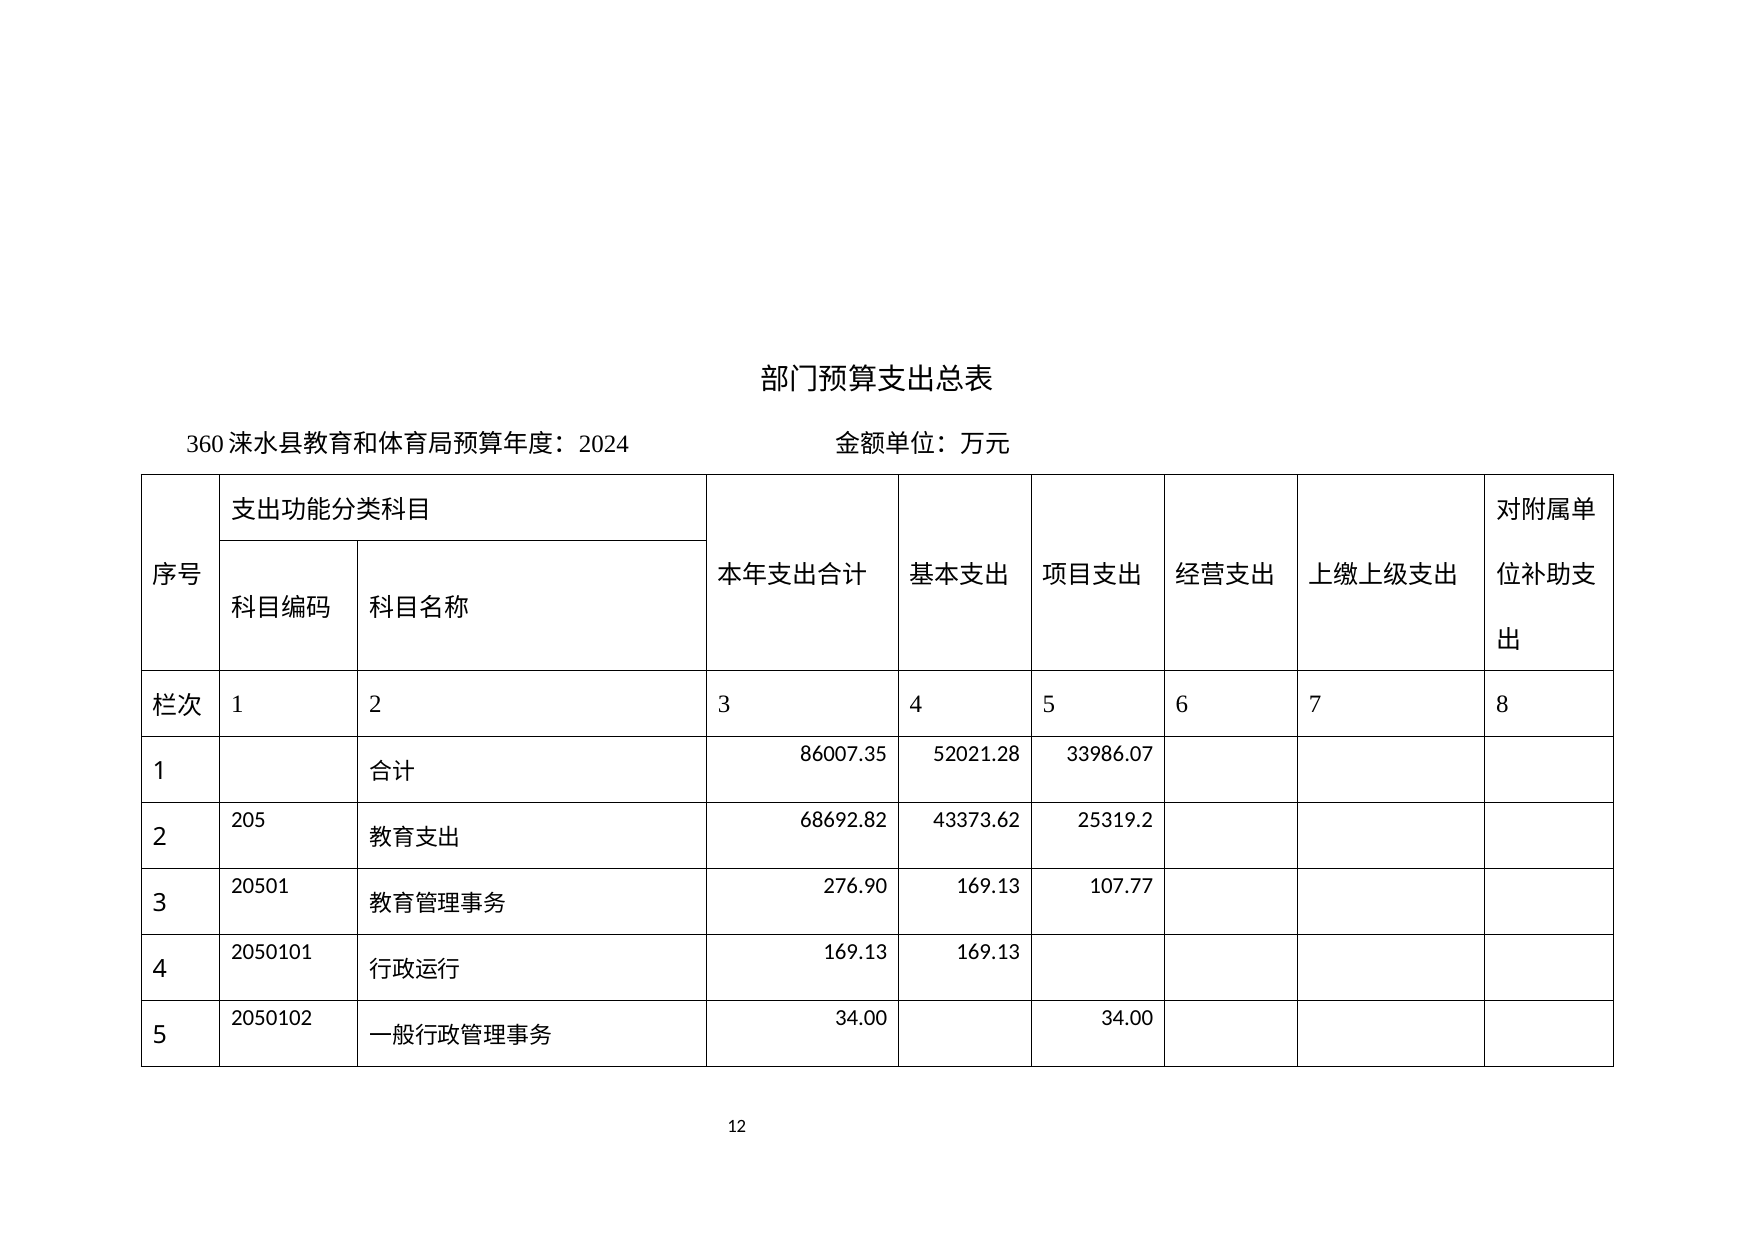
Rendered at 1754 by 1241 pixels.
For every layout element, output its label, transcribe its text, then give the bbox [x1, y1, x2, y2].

table_cell 169.13 [707, 935, 898, 1000]
table_cell 25319.2 [1032, 803, 1164, 868]
table_cell [1485, 737, 1613, 802]
table_cell [899, 1001, 1031, 1066]
table_cell [1298, 935, 1484, 1000]
table_cell 34.00 [707, 1001, 898, 1066]
table_cell 52021.28 [899, 737, 1031, 802]
table_cell 169.13 [899, 869, 1031, 934]
table_cell [1485, 869, 1613, 934]
table_cell 2 [142, 803, 219, 868]
table_cell 3 [142, 869, 219, 934]
table_cell [1165, 869, 1297, 934]
table_cell 科目名称 [358, 541, 706, 670]
table_cell 1 [142, 737, 219, 802]
table_cell 合计 [358, 737, 706, 802]
table_cell 1 [220, 671, 357, 736]
table_cell 5 [1032, 671, 1164, 736]
table_header 项目支出 [1032, 475, 1164, 670]
table_cell 68692.82 [707, 803, 898, 868]
table_cell 一般行政管理事务 [358, 1001, 706, 1066]
table_cell 43373.62 [899, 803, 1031, 868]
table_cell 7 [1298, 671, 1484, 736]
table_cell [1298, 737, 1484, 802]
table_cell 33986.07 [1032, 737, 1164, 802]
table_cell [1165, 1001, 1297, 1066]
table_header 上缴上级支出 [1298, 475, 1484, 670]
table_cell 行政运行 [358, 935, 706, 1000]
table_cell 科目编码 [220, 541, 357, 670]
table_cell [1298, 803, 1484, 868]
table_cell [1298, 1001, 1484, 1066]
table_cell 4 [899, 671, 1031, 736]
table_cell [1165, 737, 1297, 802]
table_cell 276.90 [707, 869, 898, 934]
table_cell [1485, 1001, 1613, 1066]
table_header 本年支出合计 [707, 475, 898, 670]
table_cell 3 [707, 671, 898, 736]
table_cell 教育支出 [358, 803, 706, 868]
table_header 经营支出 [1165, 475, 1297, 670]
table_cell 205 [220, 803, 357, 868]
table_cell 34.00 [1032, 1001, 1164, 1066]
table_cell [1485, 803, 1613, 868]
text 360涞水县教育和体育局预算年度：2024 金额单位：万元 [186, 409, 1568, 474]
table_cell [1165, 935, 1297, 1000]
table_cell 4 [142, 935, 219, 1000]
table_header 支出功能分类科目 [220, 475, 706, 540]
table_cell 169.13 [899, 935, 1031, 1000]
table_cell [1032, 935, 1164, 1000]
table_cell 5 [142, 1001, 219, 1066]
table_cell [1165, 803, 1297, 868]
table_cell [1298, 869, 1484, 934]
text 部门预算支出总表 [186, 344, 1568, 409]
table_cell 教育管理事务 [358, 869, 706, 934]
table_cell 20501 [220, 869, 357, 934]
table_cell 2050101 [220, 935, 357, 1000]
table_cell 2050102 [220, 1001, 357, 1066]
table_cell 2 [358, 671, 706, 736]
table_cell [1485, 935, 1613, 1000]
table_cell 107.77 [1032, 869, 1164, 934]
table_header 基本支出 [899, 475, 1031, 670]
table_cell 6 [1165, 671, 1297, 736]
table_header 对附属单位补助支出 [1485, 475, 1613, 670]
table_cell 8 [1485, 671, 1613, 736]
table_cell 86007.35 [707, 737, 898, 802]
table_header 序号 [142, 475, 219, 670]
table_cell 栏次 [142, 671, 219, 736]
table_cell [220, 737, 357, 802]
